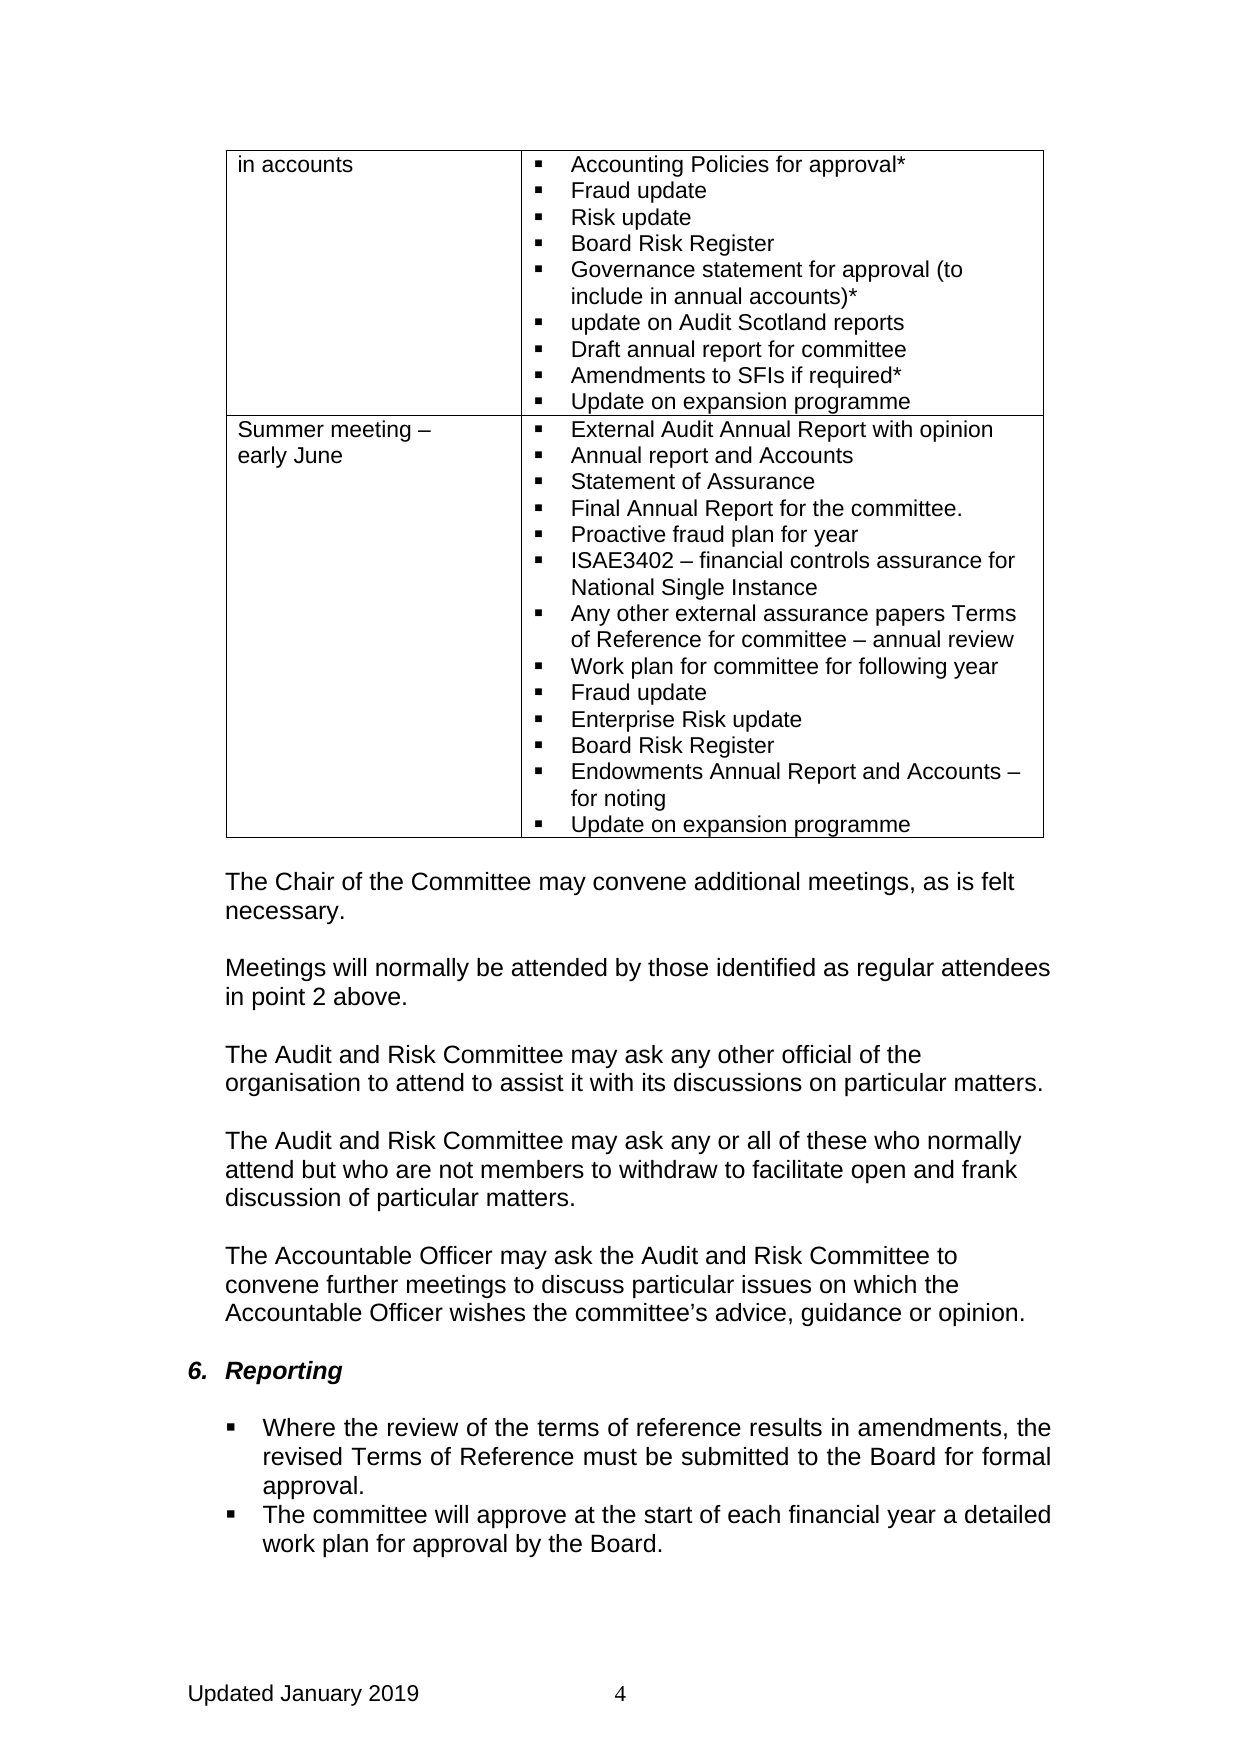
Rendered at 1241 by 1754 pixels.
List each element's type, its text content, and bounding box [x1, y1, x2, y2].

text The Chair of the Committee may convene additional meetings, as is felt necessary. [225, 867, 1053, 924]
subtitle Reporting [187, 1356, 1053, 1384]
text The Audit and Risk Committee may ask any or all of these who normally attend but who are not members to withdraw to facilitate open and frank discussion of particular matters. [225, 1126, 1053, 1212]
text The Audit and Risk Committee may ask any other official of the organisation to attend to assist it with its discussions on particular matters. [225, 1039, 1053, 1097]
table_cell Summer meeting – early June [227, 416, 521, 837]
text The Accountable Officer may ask the Audit and Risk Committee to convene further meetings to discuss particular issues on which the Accountable Officer wishes the committee’s advice, guidance or opinion. [225, 1241, 1053, 1327]
text Meetings will normally be attended by those identified as regular attendees in point 2 above. [225, 953, 1053, 1011]
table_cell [522, 151, 1043, 414]
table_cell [227, 151, 521, 414]
list Where the review of the terms of reference results in amendments, the revised Terms of Reference must be submitted to the Board for formal approval. [225, 1413, 1053, 1500]
table_cell External Audit Annual Report with opinion Annual report and Accounts Statement of Assurance Final Annual Report for the committee. Proactive fraud plan for year ISAE3402 – financial controls assurance for National Single Instance Any other external assurance papers Terms of Reference for committee – annual review Work plan for committee for following year Fraud update Enterprise Risk update Board Risk Register Endowments Annual Report and Accounts – for noting Update on expansion programme [522, 416, 1043, 837]
list The committee will approve at the start of each financial year a detailed work plan for approval by the Board. [225, 1500, 1053, 1557]
